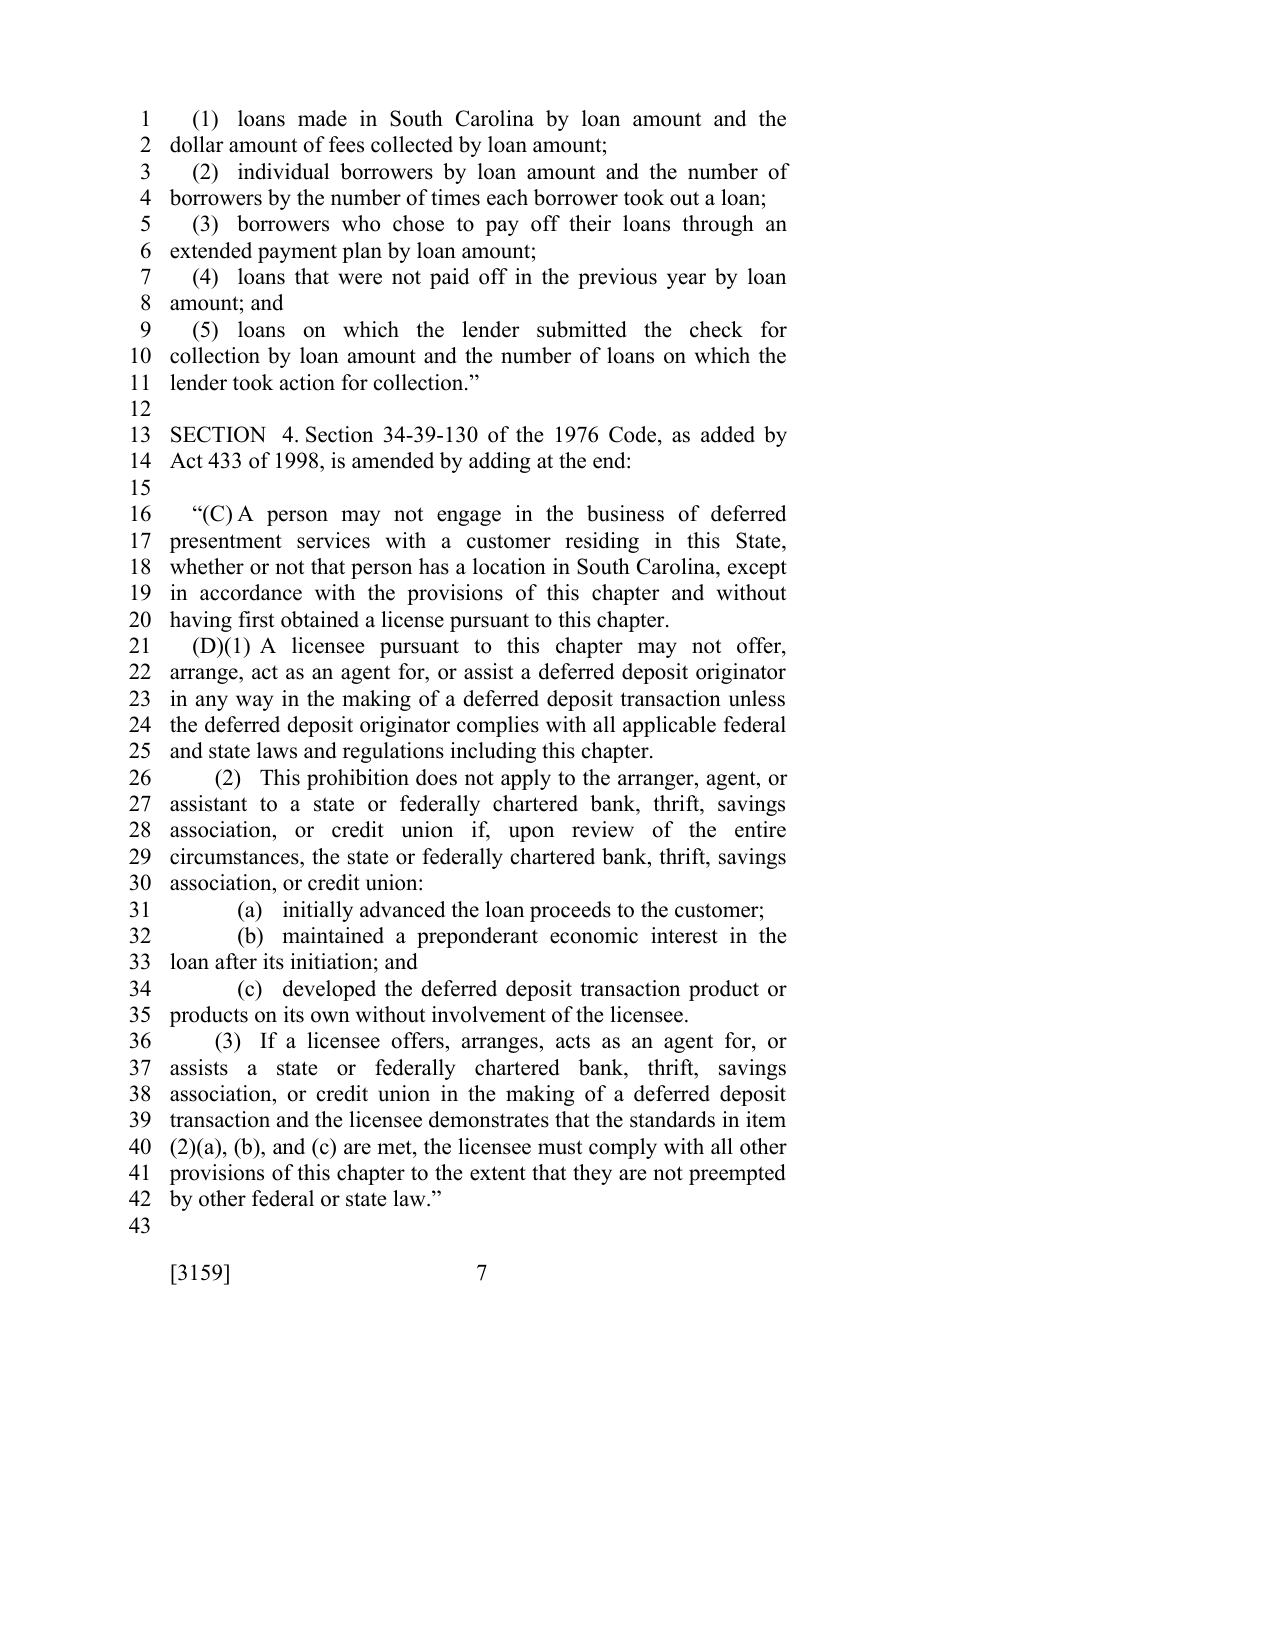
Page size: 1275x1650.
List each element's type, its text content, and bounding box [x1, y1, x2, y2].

text (3) If a licensee offers, arranges, acts as an agent for, or assists a state or federally chartered bank, thrift, savings association, or credit union in the making of a deferred deposit transaction and the licensee demonstrates that the standards in item (2)(a), (b), and (c) are met, the licensee must comply with all other provisions of this chapter to the extent that they are not preempted by other federal or state law.” [169, 1027, 787, 1212]
text (3) borrowers who chose to pay off their loans through an extended payment plan by loan amount; [169, 210, 787, 263]
text (2) individual borrowers by loan amount and the number of borrowers by the number of times each borrower took out a loan; [169, 158, 787, 210]
text SECTION 4. Section 34-39-130 of the 1976 Code, as added by Act 433 of 1998, is amended by adding at the end: [169, 421, 787, 474]
text “(C) A person may not engage in the business of deferred presentment services with a customer residing in this State, whether or not that person has a location in South Carolina, except in accordance with the provisions of this chapter and without having first obtained a license pursuant to this chapter. [169, 500, 787, 632]
text (5) loans on which the lender submitted the check for collection by loan amount and the number of loans on which the lender took action for collection.” [169, 316, 787, 395]
text (D)(1) A licensee pursuant to this chapter may not offer, arrange, act as an agent for, or assist a deferred deposit originator in any way in the making of a deferred deposit transaction unless the deferred deposit originator complies with all applicable federal and state laws and regulations including this chapter. [169, 632, 787, 764]
text (b) maintained a preponderant economic interest in the loan after its initiation; and [169, 922, 787, 975]
text (a) initially advanced the loan proceeds to the customer; [169, 896, 787, 922]
text (2) This prohibition does not apply to the arranger, agent, or assistant to a state or federally chartered bank, thrift, savings association, or credit union if, upon review of the entire circumstances, the state or federally chartered bank, thrift, savings association, or credit union: [169, 764, 787, 896]
text (1) loans made in South Carolina by loan amount and the dollar amount of fees collected by loan amount; [169, 105, 787, 158]
text (4) loans that were not paid off in the previous year by loan amount; and [169, 263, 787, 316]
text (c) developed the deferred deposit transaction product or products on its own without involvement of the licensee. [169, 975, 787, 1027]
